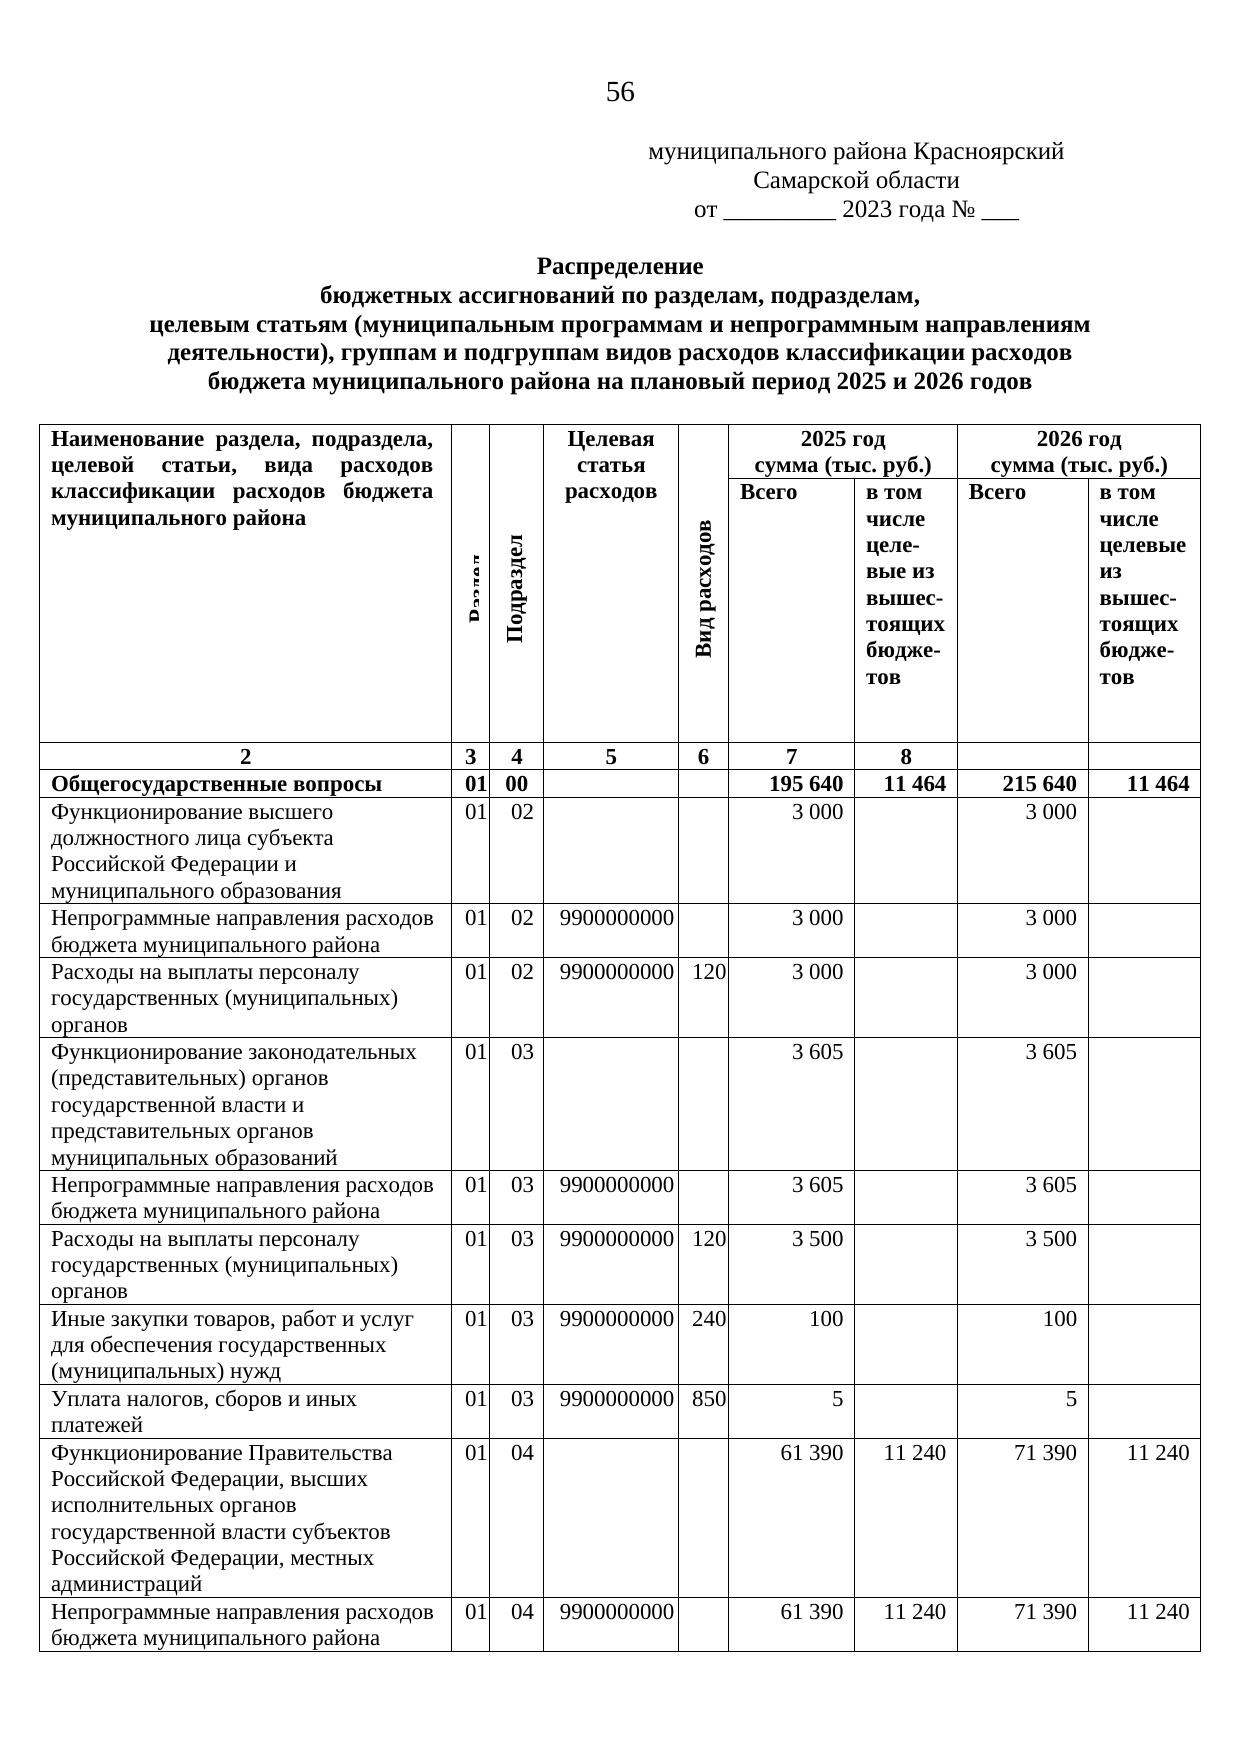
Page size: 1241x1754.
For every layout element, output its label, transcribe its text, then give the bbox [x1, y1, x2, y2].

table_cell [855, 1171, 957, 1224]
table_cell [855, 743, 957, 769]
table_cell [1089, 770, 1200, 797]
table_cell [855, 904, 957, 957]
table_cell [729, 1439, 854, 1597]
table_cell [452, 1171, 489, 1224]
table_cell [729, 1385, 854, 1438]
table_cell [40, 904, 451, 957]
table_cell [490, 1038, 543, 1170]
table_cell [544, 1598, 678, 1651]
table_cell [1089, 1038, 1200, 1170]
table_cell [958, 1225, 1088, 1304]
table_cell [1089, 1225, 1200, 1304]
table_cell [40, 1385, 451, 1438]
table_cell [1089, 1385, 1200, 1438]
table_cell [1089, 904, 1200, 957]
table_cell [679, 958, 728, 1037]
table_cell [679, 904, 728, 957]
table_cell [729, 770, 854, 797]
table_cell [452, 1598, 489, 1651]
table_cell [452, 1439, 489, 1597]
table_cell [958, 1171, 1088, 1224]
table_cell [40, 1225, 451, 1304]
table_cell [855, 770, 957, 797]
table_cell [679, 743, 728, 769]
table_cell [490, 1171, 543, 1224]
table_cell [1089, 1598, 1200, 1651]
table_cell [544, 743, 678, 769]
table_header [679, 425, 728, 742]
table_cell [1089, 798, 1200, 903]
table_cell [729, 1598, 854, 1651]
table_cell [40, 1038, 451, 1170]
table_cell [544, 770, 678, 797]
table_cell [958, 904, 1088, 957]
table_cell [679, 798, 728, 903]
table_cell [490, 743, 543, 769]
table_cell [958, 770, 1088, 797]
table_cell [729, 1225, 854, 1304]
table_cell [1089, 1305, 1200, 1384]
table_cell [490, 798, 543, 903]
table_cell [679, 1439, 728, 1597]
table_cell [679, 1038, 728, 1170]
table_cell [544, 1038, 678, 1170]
text Распределение [148, 251, 1092, 280]
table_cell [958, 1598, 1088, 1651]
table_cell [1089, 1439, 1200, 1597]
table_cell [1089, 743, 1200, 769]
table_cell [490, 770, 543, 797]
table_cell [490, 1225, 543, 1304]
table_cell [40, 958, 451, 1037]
text муниципального района Красноярский [620, 136, 1092, 165]
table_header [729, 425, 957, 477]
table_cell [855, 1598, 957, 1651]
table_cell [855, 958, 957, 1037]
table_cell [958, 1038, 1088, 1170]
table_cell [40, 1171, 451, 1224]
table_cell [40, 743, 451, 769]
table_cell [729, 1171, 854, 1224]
text бюджетных ассигнований по разделам, подразделам, [148, 280, 1092, 309]
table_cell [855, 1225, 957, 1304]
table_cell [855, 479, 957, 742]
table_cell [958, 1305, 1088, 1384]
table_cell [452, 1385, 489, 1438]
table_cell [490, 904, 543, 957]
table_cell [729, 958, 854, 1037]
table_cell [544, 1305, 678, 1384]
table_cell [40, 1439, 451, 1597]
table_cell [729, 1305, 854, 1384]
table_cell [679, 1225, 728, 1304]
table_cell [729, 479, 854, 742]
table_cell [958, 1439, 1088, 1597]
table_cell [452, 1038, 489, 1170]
text Самарской области [620, 165, 1092, 194]
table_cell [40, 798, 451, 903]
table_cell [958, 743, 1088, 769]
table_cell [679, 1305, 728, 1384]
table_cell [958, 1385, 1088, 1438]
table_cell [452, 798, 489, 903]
text целевым статьям (муниципальным программам и непрограммным направлениям деятельности), группам и подгруппам видов расходов классификации расходов бюджета муниципального района на плановый период 2025 и 2026 годов [148, 309, 1092, 395]
text от _________ 2023 года № ___ [620, 194, 1092, 222]
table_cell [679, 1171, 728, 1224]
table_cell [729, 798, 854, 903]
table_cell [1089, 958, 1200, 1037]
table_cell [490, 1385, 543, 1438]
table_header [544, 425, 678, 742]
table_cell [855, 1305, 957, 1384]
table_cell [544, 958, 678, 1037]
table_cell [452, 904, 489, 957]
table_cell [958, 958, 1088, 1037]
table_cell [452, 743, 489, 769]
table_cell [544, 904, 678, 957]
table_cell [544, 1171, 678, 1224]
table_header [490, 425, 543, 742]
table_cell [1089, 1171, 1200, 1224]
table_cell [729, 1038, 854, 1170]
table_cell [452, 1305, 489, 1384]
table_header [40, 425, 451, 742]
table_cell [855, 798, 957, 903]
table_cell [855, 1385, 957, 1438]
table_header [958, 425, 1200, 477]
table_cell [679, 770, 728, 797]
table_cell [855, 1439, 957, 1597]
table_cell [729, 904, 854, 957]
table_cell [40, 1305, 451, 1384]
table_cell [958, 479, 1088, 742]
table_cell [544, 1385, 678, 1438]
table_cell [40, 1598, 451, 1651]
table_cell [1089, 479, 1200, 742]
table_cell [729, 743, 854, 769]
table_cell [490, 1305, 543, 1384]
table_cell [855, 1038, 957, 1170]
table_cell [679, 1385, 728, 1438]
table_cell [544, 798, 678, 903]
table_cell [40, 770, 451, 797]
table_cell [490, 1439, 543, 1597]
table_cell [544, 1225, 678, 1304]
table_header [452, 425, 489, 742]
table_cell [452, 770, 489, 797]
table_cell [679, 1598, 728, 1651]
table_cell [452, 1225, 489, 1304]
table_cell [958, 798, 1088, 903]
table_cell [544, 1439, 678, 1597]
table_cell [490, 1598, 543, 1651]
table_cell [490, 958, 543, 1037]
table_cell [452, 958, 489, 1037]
